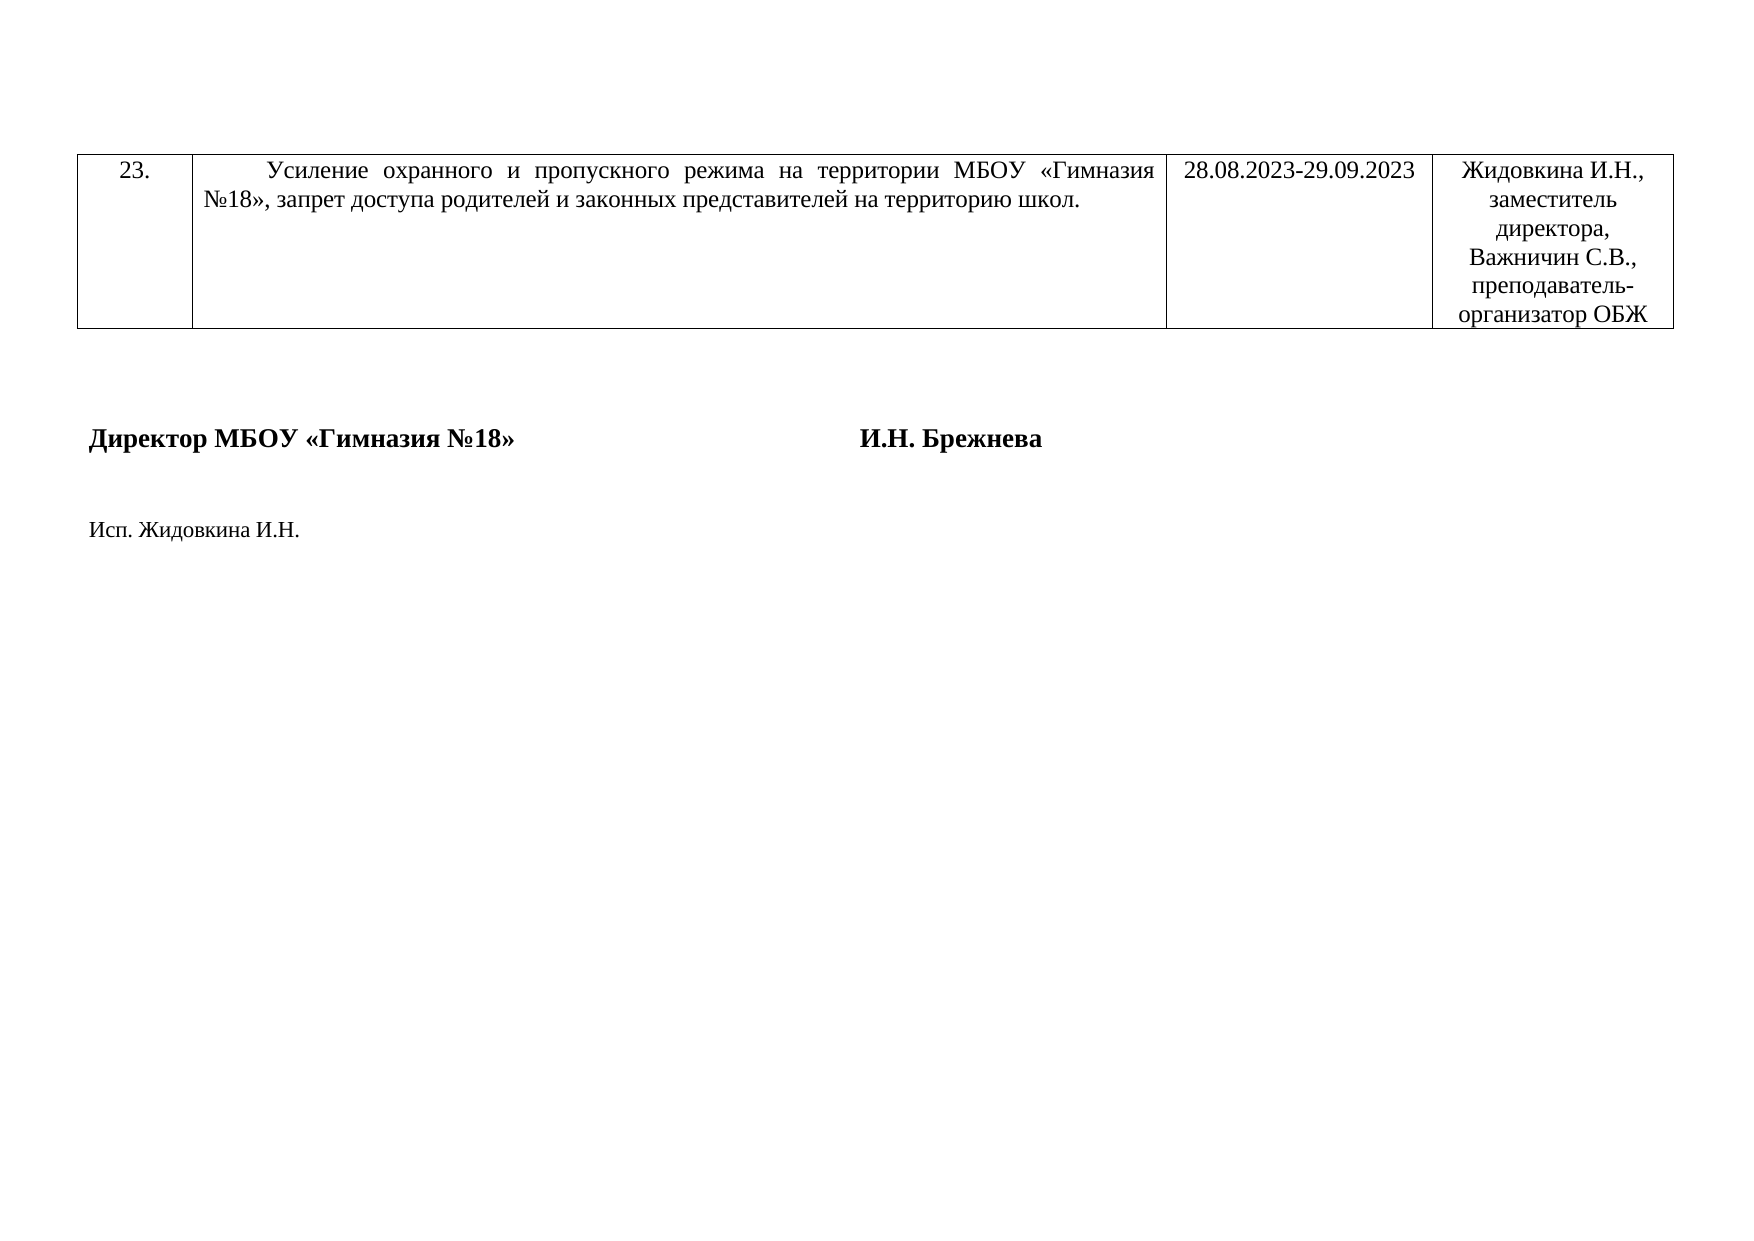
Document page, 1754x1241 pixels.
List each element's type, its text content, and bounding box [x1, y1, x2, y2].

table_cell Усиление охранного и пропускного режима на территории МБОУ «Гимназия №18», запрет доступа родителей и законных представителей на территорию школ. [193, 155, 1166, 328]
text Исп. Жидовкина И.Н. [89, 516, 1663, 542]
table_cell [1167, 155, 1432, 328]
table_cell 23. [78, 155, 192, 328]
text Директор МБОУ «Гимназия №18» И.Н. Брежнева [89, 422, 1663, 453]
table_cell Жидовкина И.Н., заместитель директора, Важничин С.В., преподаватель-организатор ОБЖ [1433, 155, 1673, 328]
